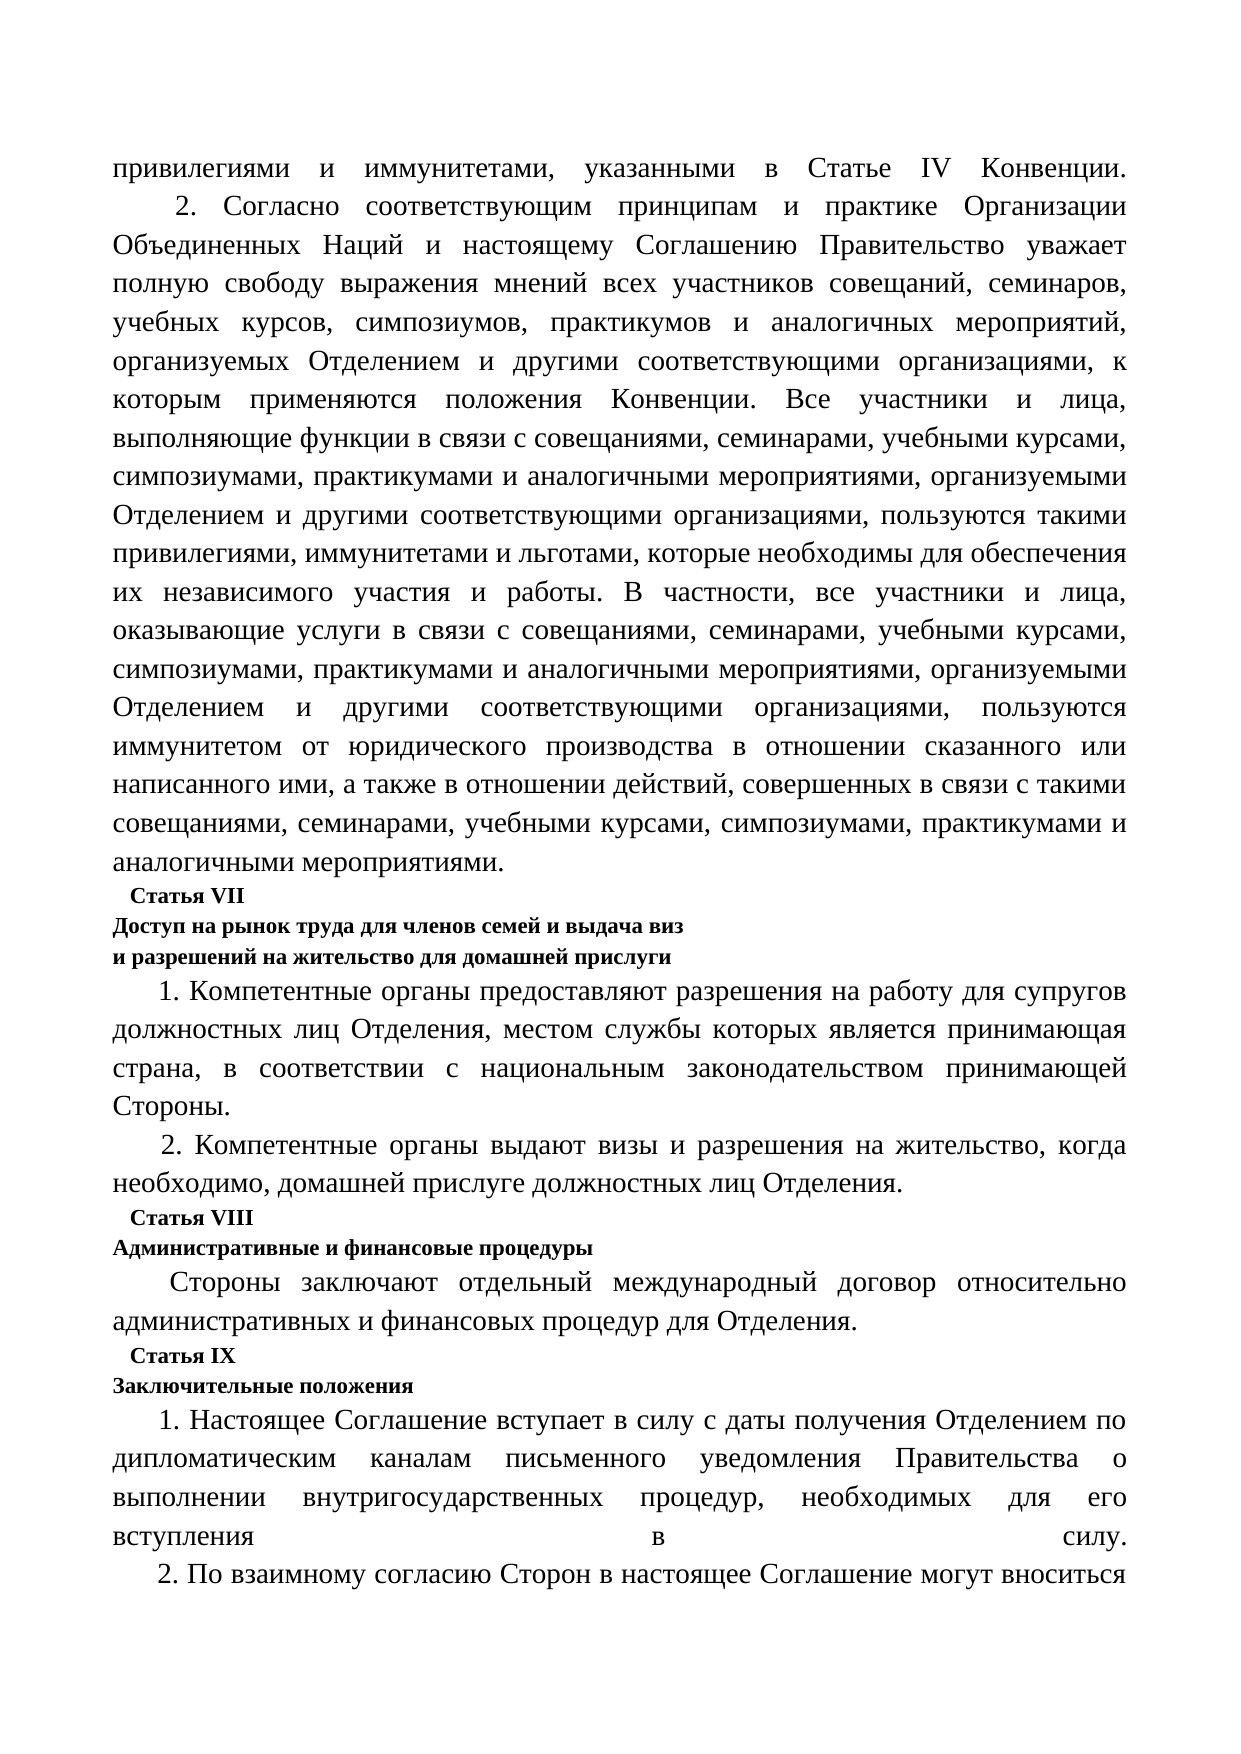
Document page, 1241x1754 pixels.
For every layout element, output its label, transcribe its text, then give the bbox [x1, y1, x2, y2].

text Статья IX Заключительные положения [112, 1342, 1128, 1398]
text Статья VII Доступ на рынок труда для членов семей и выдача виз и разрешений на жительство для домашней прислуги [112, 882, 1128, 969]
text 1. Компетентные органы предоставляют разрешения на работу для супругов должностных лиц Отделения, местом службы которых является принимающая страна, в соответствии с национальным законодательством принимающей Стороны. 2. Компетентные органы выдают визы и разрешения на жительство, когда необходимо, домашней прислуге должностных лиц Отделения. [112, 973, 1128, 1199]
text Стороны заключают отдельный международный договор относительно административных и финансовых процедур для Отделения. [112, 1264, 1128, 1337]
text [112, 1402, 1128, 1590]
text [112, 150, 1128, 877]
text Статья VIII Административные и финансовые процедуры [112, 1204, 1128, 1261]
